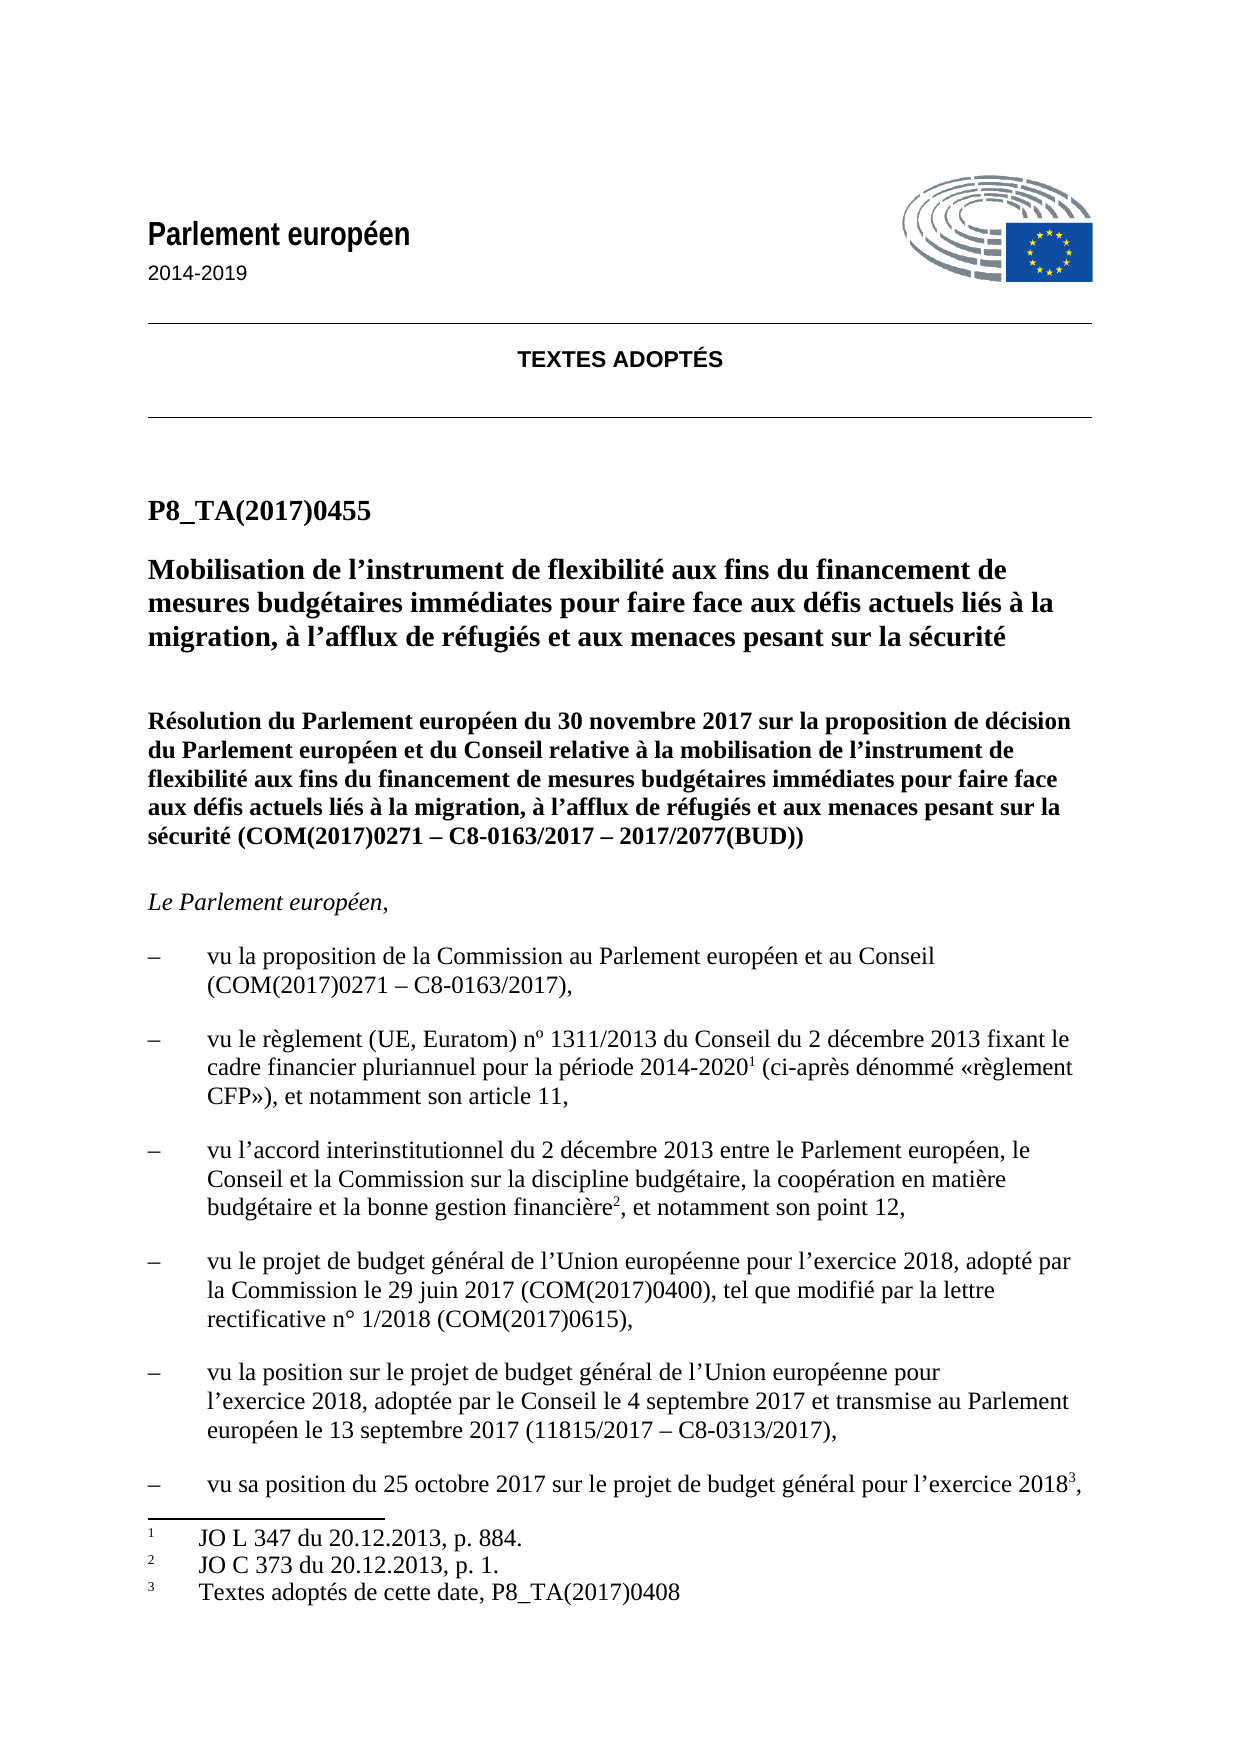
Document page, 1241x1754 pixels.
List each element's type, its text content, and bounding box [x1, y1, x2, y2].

table_header [856, 176, 1093, 323]
text – vu le projet de budget général de l’Union européenne pour l’exercice 2018, adopté par la Commission le 29 juin 2017 (COM(2017)0400), tel que modifié par la lettre rectificative n° 1/2018 (COM(2017)0615), [148, 1246, 1092, 1332]
subtitle Résolution du Parlement européen du 30 novembre 2017 sur la proposition de décision du Parlement européen et du Conseil relative à la mobilisation de l’instrument de flexibilité aux fins du financement de mesures budgétaires immédiates pour faire face aux défis actuels liés à la migration, à l’afflux de réfugiés et aux menaces pesant sur la sécurité (COM(2017)0271 – C8-0163/2017 – 2017/2077(BUD)) [148, 706, 1092, 850]
text – vu la position sur le projet de budget général de l’Union européenne pour l’exercice 2018, adoptée par le Conseil le 4 septembre 2017 et transmise au Parlement européen le 13 septembre 2017 (11815/2017 – C8-0313/2017), [148, 1357, 1092, 1444]
table_header Parlement européen 2014-2019 [148, 176, 856, 323]
text – vu sa position du 25 octobre 2017 sur le projet de budget général pour l’exercice 2018, [148, 1469, 1092, 1497]
text – vu la proposition de la Commission au Parlement européen et au Conseil (COM(2017)0271 – C8-0163/2017), [148, 941, 1092, 999]
subtitle Mobilisation de l’instrument de flexibilité aux fins du financement de mesures budgétaires immédiates pour faire face aux défis actuels liés à la migration, à l’afflux de réfugiés et aux menaces pesant sur la sécurité [148, 552, 1092, 652]
text – vu l’accord interinstitutionnel du 2 décembre 2013 entre le Parlement européen, le Conseil et la Commission sur la discipline budgétaire, la coopération en matière budgétaire et la bonne gestion financière, et notamment son point 12, [148, 1135, 1092, 1221]
text Le Parlement européen, [148, 887, 1092, 916]
subtitle P8_TA(2017)0455 [148, 493, 1092, 527]
text – vu le règlement (UE, Euratom) nº 1311/2013 du Conseil du 2 décembre 2013 fixant le cadre financier pluriannuel pour la période 2014-2020 (ci-après dénommé «règlement CFP»), et notamment son article 11, [148, 1024, 1092, 1110]
picture [902, 175, 1093, 282]
text TEXTES ADOPTÉS [148, 346, 1092, 372]
